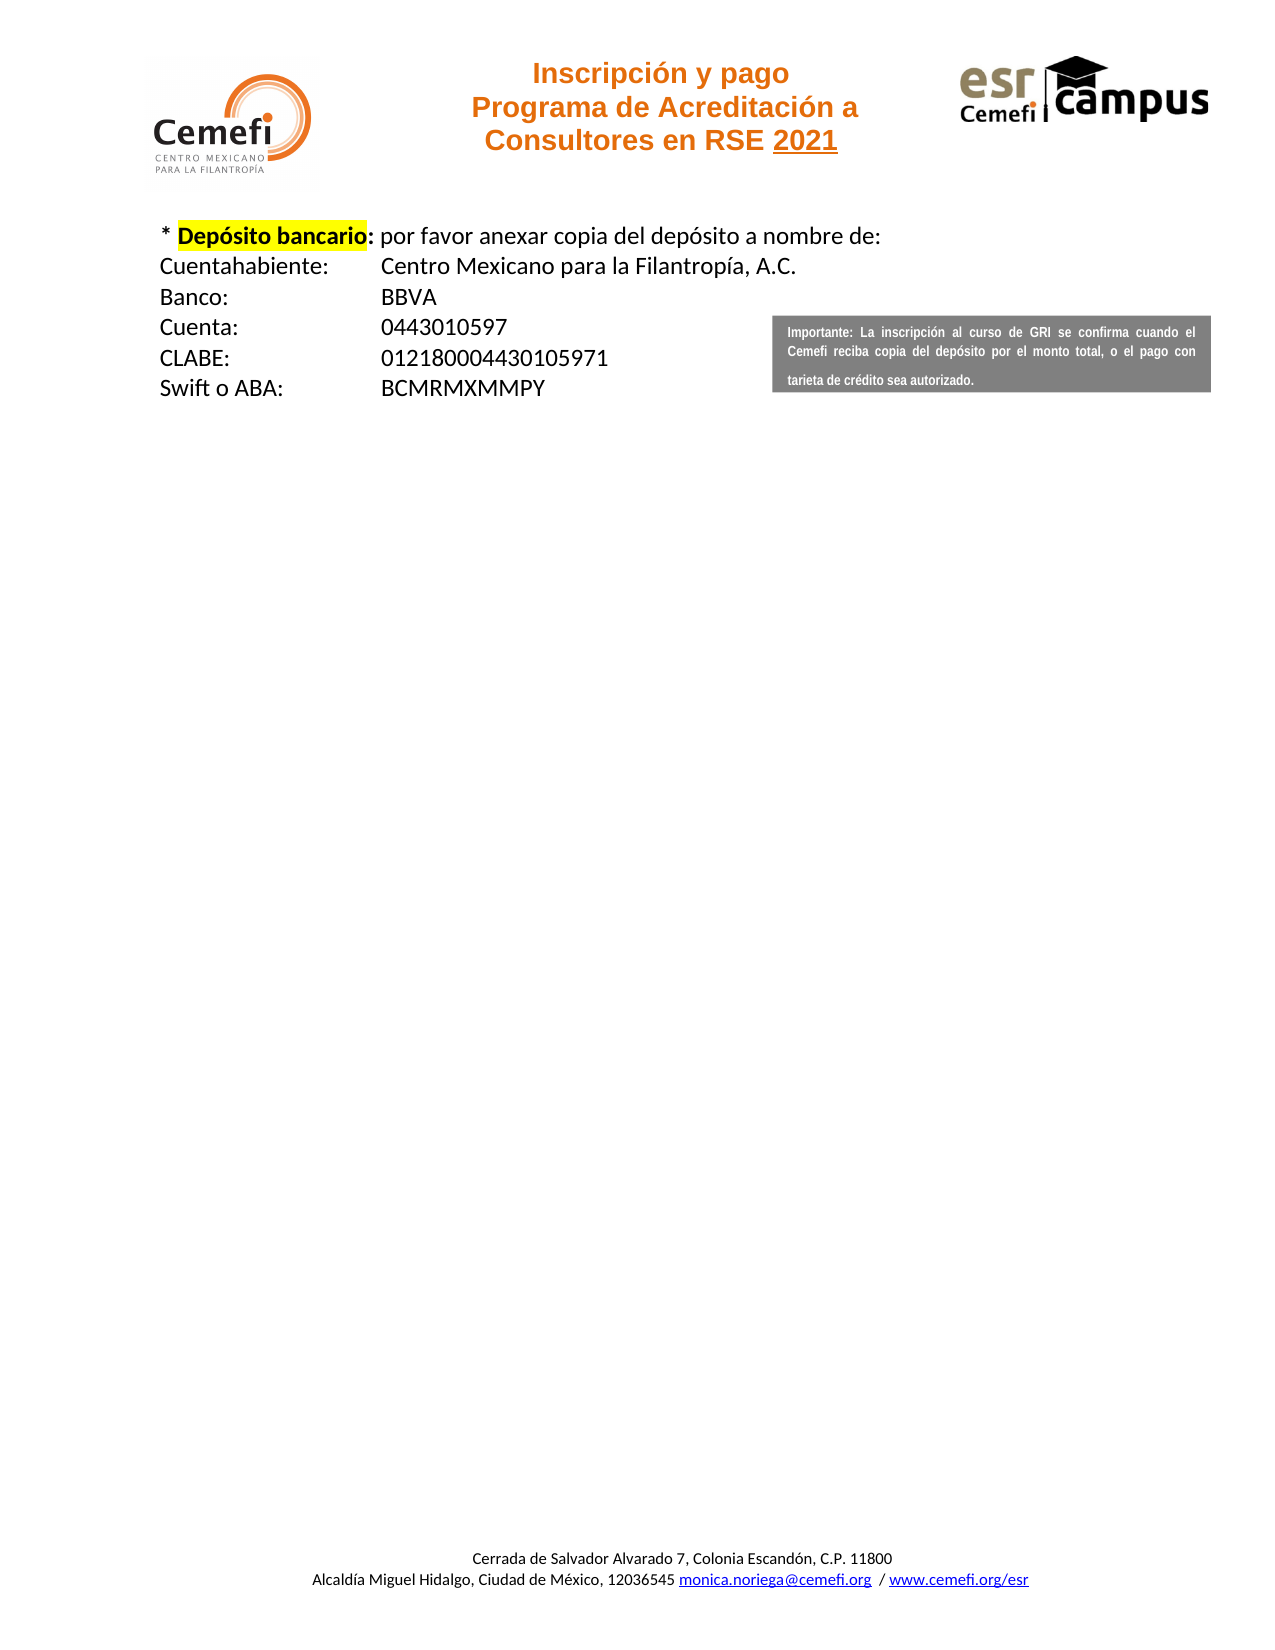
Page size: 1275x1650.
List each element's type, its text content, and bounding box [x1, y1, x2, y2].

picture [960, 56, 1209, 122]
picture [144, 56, 321, 192]
text Swift o ABA: BCMRMXMMPY [159, 373, 1181, 403]
text Cuentahabiente: Centro Mexicano para la Filantropía, A.C. [159, 251, 1181, 281]
text * Depósito bancario: por favor anexar copia del depósito a nombre de: [367, 220, 1181, 251]
text CLABE: 012180004430105971 [159, 342, 772, 373]
text Cuenta: 0443010597 [159, 312, 1181, 342]
text Banco: BBVA [159, 281, 1181, 312]
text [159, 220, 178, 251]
